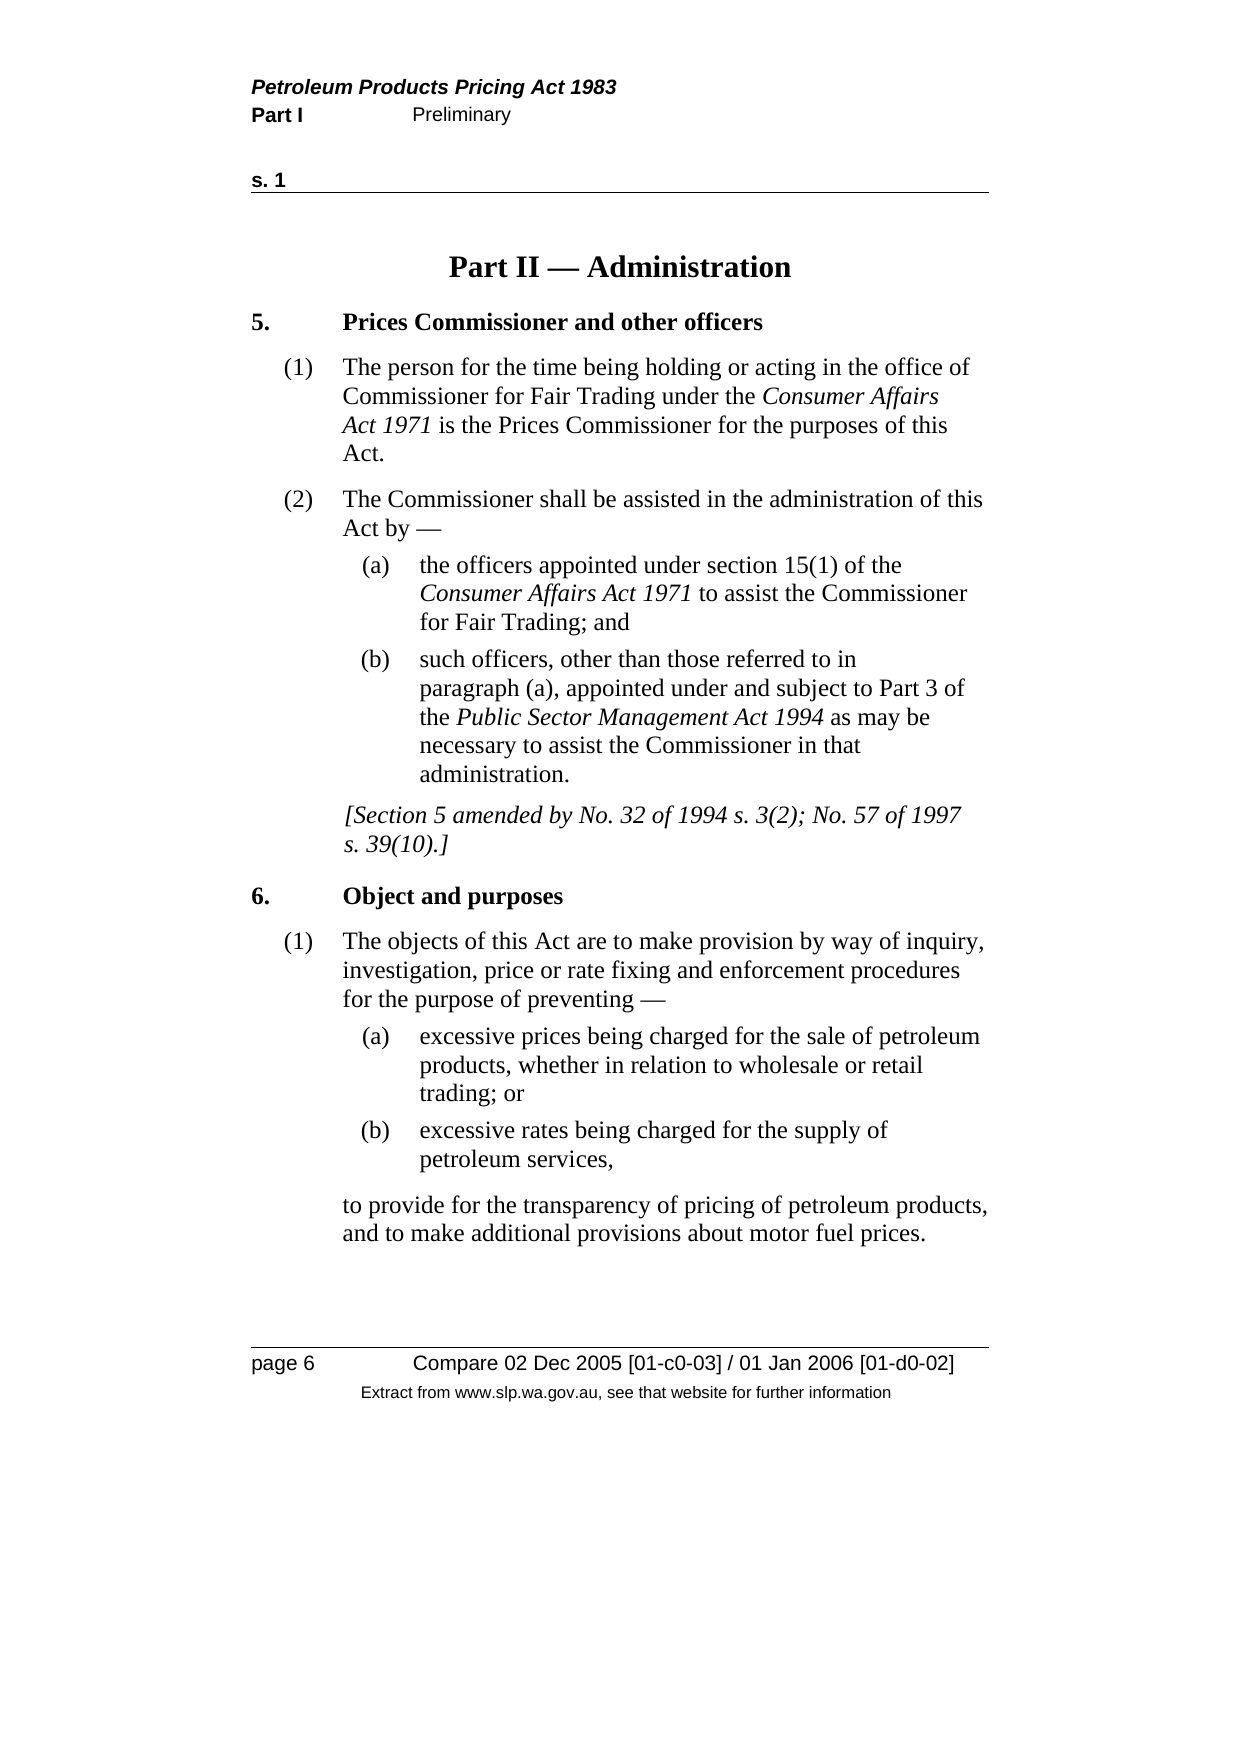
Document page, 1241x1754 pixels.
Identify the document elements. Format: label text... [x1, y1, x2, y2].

text [Section 5 amended by No. 32 of 1994 s. 3(2); No. 57 of 1997 s. 39(10).] [251, 801, 989, 858]
text (b) such officers, other than those referred to in paragraph (a), appointed under and subject to Part 3 of the Public Sector Management Act 1994 as may be necessary to assist the Commissioner in that administration. [251, 644, 989, 788]
text (a) the officers appointed under section 15(1) of the Consumer Affairs Act 1971 to assist the Commissioner for Fair Trading; and [251, 550, 989, 636]
subtitle 6. Object and purposes [251, 881, 989, 910]
text (a) excessive prices being charged for the sale of petroleum products, whether in relation to wholesale or retail trading; or [251, 1021, 989, 1107]
subtitle Part II — Administration [251, 248, 989, 284]
text (1) The person for the time being holding or acting in the office of Commissioner for Fair Trading under the Consumer Affairs Act 1971 is the Prices Commissioner for the purposes of this Act. [251, 352, 989, 467]
text (2) The Commissioner shall be assisted in the administration of this Act by — [251, 484, 989, 541]
text to provide for the transparency of pricing of petroleum products, and to make additional provisions about motor fuel prices. [251, 1190, 989, 1247]
text (b) excessive rates being charged for the supply of petroleum services, [251, 1116, 989, 1173]
text (1) The objects of this Act are to make provision by way of inquiry, investigation, price or rate fixing and enforcement procedures for the purpose of preventing — [251, 926, 989, 1013]
subtitle 5. Prices Commissioner and other officers [251, 307, 989, 336]
